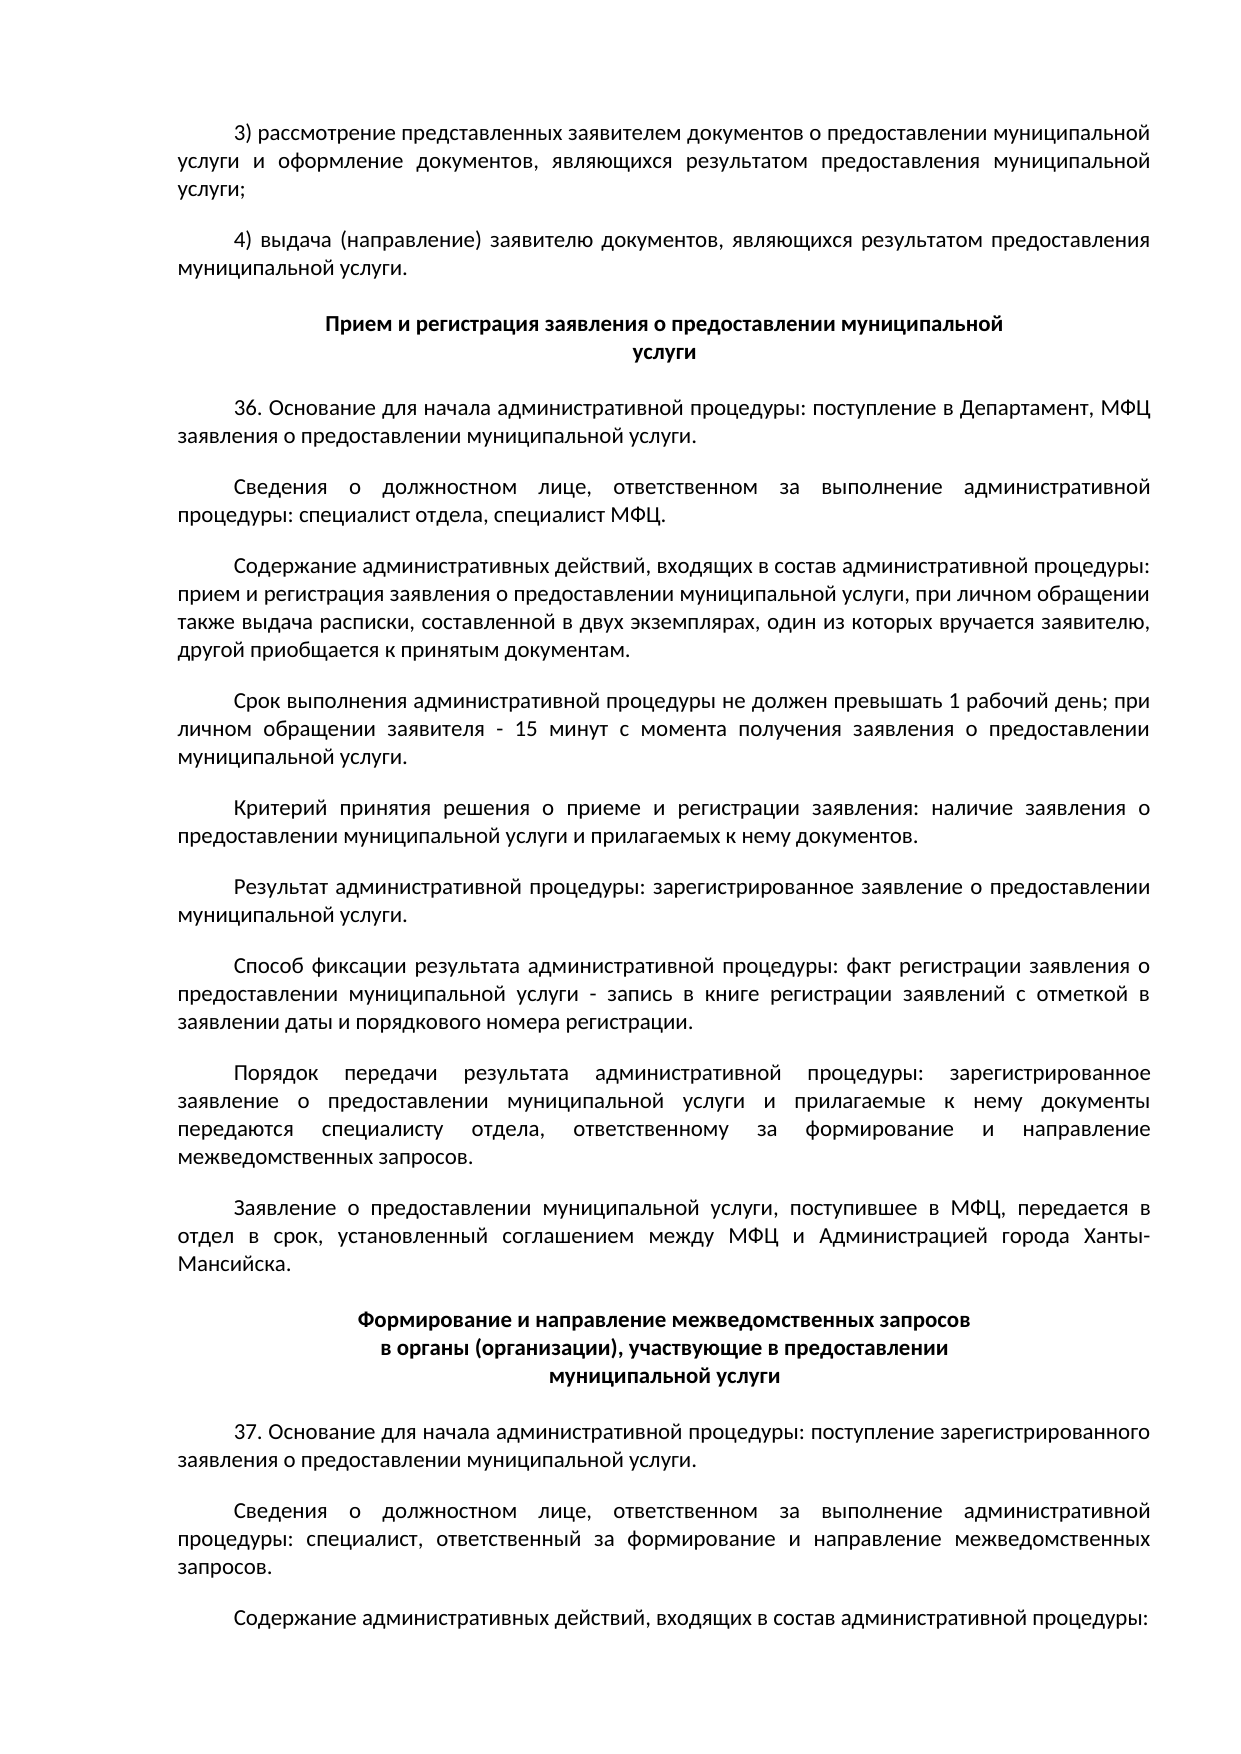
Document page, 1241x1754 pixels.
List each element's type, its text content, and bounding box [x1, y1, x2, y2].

text Заявление о предоставлении муниципальной услуги, поступившее в МФЦ, передается в отдел в срок, установленный соглашением между МФЦ и Администрацией города Ханты-Мансийска. [177, 1193, 1152, 1277]
title муниципальной услуги [177, 1361, 1152, 1389]
text 37. Основание для начала административной процедуры: поступление зарегистрированного заявления о предоставлении муниципальной услуги. [177, 1417, 1152, 1473]
title Прием и регистрация заявления о предоставлении муниципальной [177, 309, 1152, 337]
title услуги [177, 337, 1152, 365]
text Сведения о должностном лице, ответственном за выполнение административной процедуры: специалист, ответственный за формирование и направление межведомственных запросов. [177, 1496, 1152, 1580]
text Содержание административных действий, входящих в состав административной процедуры: прием и регистрация заявления о предоставлении муниципальной услуги, при личном обращении также выдача расписки, составленной в двух экземплярах, один из которых вручается заявителю, другой приобщается к принятым документам. [177, 551, 1152, 663]
title Формирование и направление межведомственных запросов [177, 1305, 1152, 1333]
text 4) выдача (направление) заявителю документов, являющихся результатом предоставления муниципальной услуги. [177, 225, 1152, 281]
text Срок выполнения административной процедуры не должен превышать 1 рабочий день; при личном обращении заявителя - 15 минут с момента получения заявления о предоставлении муниципальной услуги. [177, 686, 1152, 770]
title в органы (организации), участвующие в предоставлении [177, 1333, 1152, 1361]
text Критерий принятия решения о приеме и регистрации заявления: наличие заявления о предоставлении муниципальной услуги и прилагаемых к нему документов. [177, 793, 1152, 849]
text Результат административной процедуры: зарегистрированное заявление о предоставлении муниципальной услуги. [177, 872, 1152, 928]
text Порядок передачи результата административной процедуры: зарегистрированное заявление о предоставлении муниципальной услуги и прилагаемые к нему документы передаются специалисту отдела, ответственному за формирование и направление межведомственных запросов. [177, 1058, 1152, 1170]
text Содержание административных действий, входящих в состав административной процедуры: [177, 1603, 1152, 1631]
text Способ фиксации результата административной процедуры: факт регистрации заявления о предоставлении муниципальной услуги - запись в книге регистрации заявлений с отметкой в заявлении даты и порядкового номера регистрации. [177, 951, 1152, 1035]
text 36. Основание для начала административной процедуры: поступление в Департамент, МФЦ заявления о предоставлении муниципальной услуги. [177, 393, 1152, 449]
text 3) рассмотрение представленных заявителем документов о предоставлении муниципальной услуги и оформление документов, являющихся результатом предоставления муниципальной услуги; [177, 118, 1152, 202]
text Сведения о должностном лице, ответственном за выполнение административной процедуры: специалист отдела, специалист МФЦ. [177, 472, 1152, 528]
